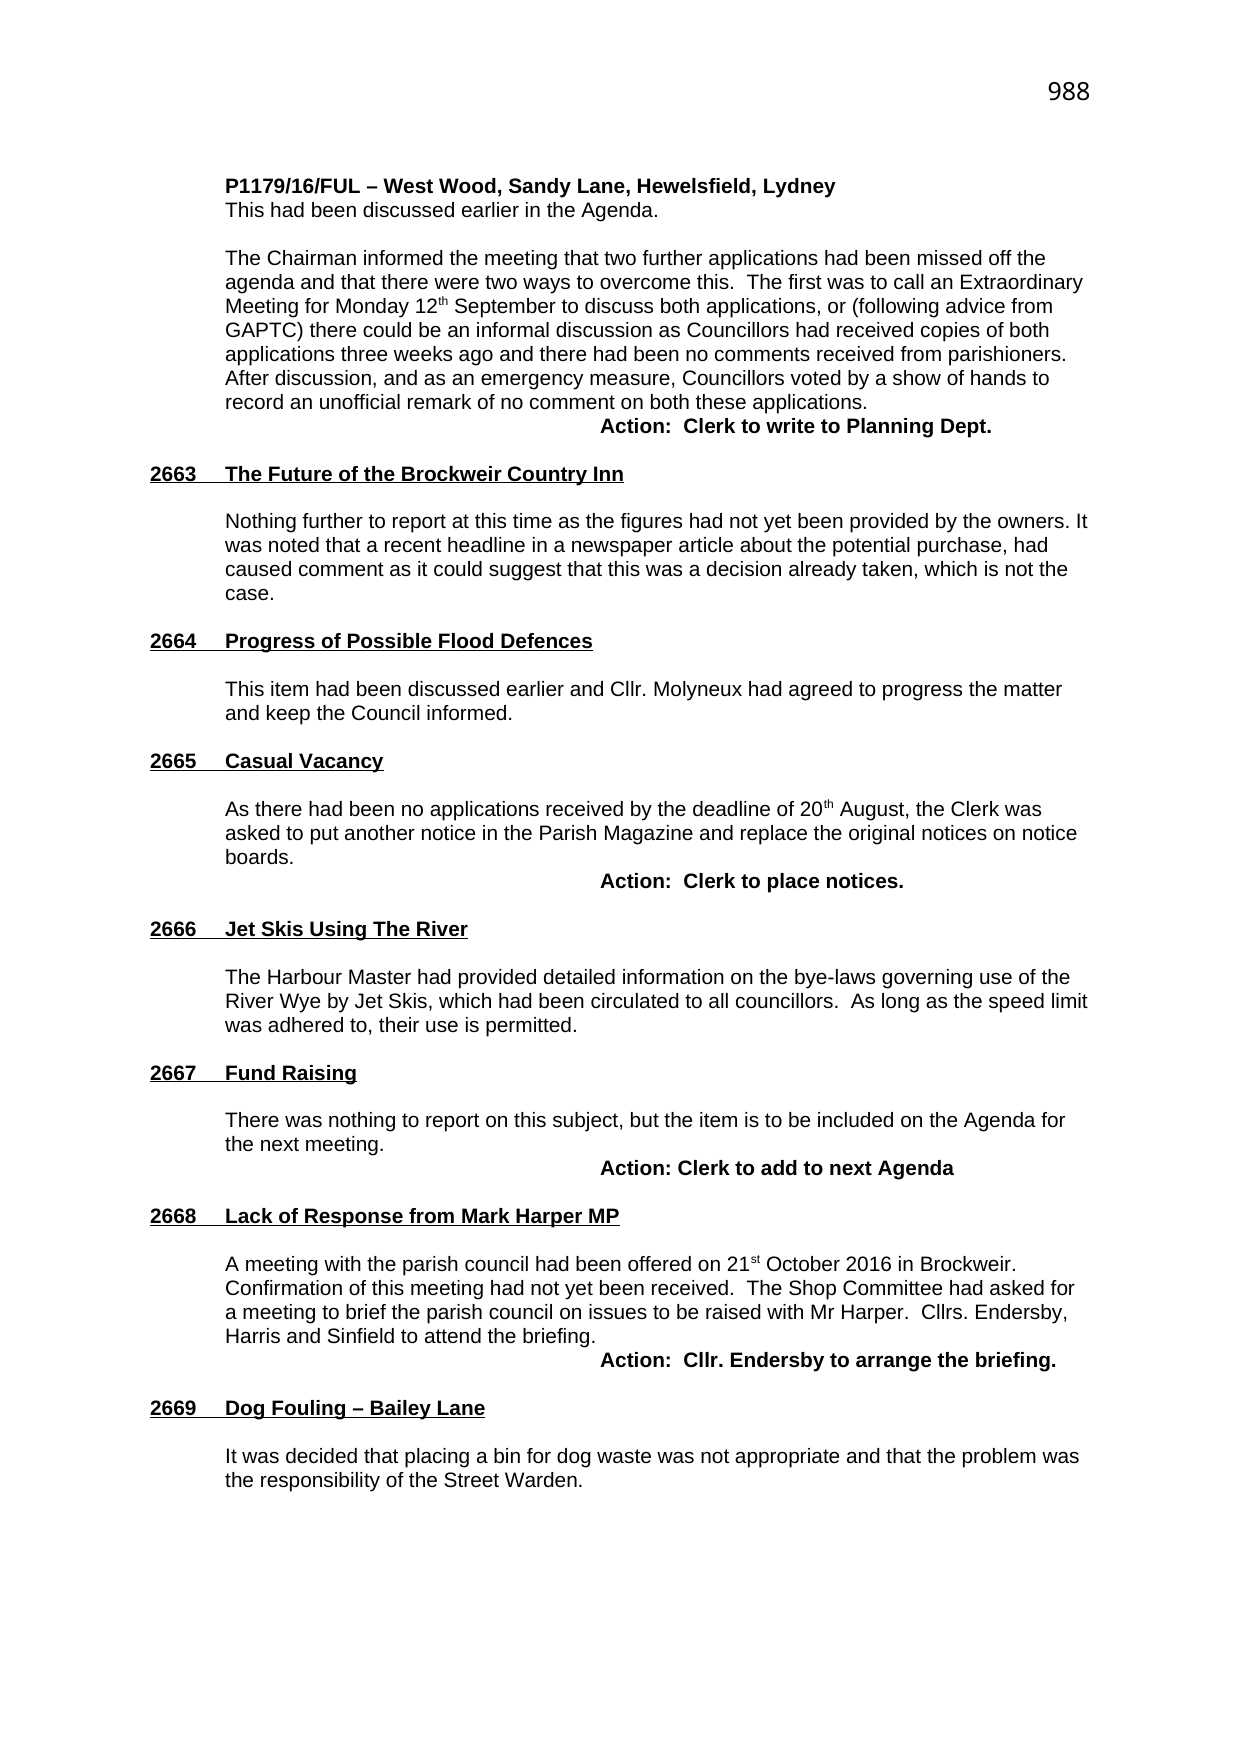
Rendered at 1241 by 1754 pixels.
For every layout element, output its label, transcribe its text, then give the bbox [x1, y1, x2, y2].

text Action: Clerk to write to Planning Dept. [150, 413, 1090, 437]
text 2663 The Future of the Brockweir Country Inn [150, 461, 1090, 485]
text The Harbour Master had provided detailed information on the bye-laws governing use of the River Wye by Jet Skis, which had been circulated to all councillors. As long as the speed limit was adhered to, their use is permitted. [225, 964, 1090, 1036]
text 2669 Dog Fouling – Bailey Lane [150, 1396, 1090, 1420]
text Action: Clerk to place notices. [150, 869, 1090, 893]
text As there had been no applications received by the deadline of 20th August, the Clerk was asked to put another notice in the Parish Magazine and replace the original notices on notice boards. [150, 797, 1090, 869]
text 2665 Casual Vacancy [150, 749, 1090, 773]
text 2668 Lack of Response from Mark Harper MP [150, 1204, 1090, 1228]
text It was decided that placing a bin for dog waste was not appropriate and that the problem was the responsibility of the Street Warden. [225, 1444, 1090, 1492]
text P1179/16/FUL – West Wood, Sandy Lane, Hewelsfield, Lydney [150, 174, 1090, 198]
text A meeting with the parish council had been offered on 21st October 2016 in Brockweir. Confirmation of this meeting had not yet been received. The Shop Committee had asked for a meeting to brief the parish council on issues to be raised with Mr Harper. Cllrs. Endersby, Harris and Sinfield to attend the briefing. [225, 1252, 1090, 1348]
text 2664 Progress of Possible Flood Defences [150, 629, 1090, 653]
text Action: Clerk to add to next Agenda [225, 1156, 1090, 1180]
text The Chairman informed the meeting that two further applications had been missed off the agenda and that there were two ways to overcome this. The first was to call an Extraordinary Meeting for Monday 12th September to discuss both applications, or (following advice from GAPTC) there could be an informal discussion as Councillors had received copies of both applications three weeks ago and there had been no comments received from parishioners. After discussion, and as an emergency measure, Councillors voted by a show of hands to record an unofficial remark of no comment on both these applications. [150, 246, 1090, 413]
text 2666 Jet Skis Using The River [150, 917, 1090, 941]
text This item had been discussed earlier and Cllr. Molyneux had agreed to progress the matter and keep the Council informed. [150, 677, 1090, 725]
text 2667 Fund Raising [150, 1060, 1090, 1084]
text Nothing further to report at this time as the figures had not yet been provided by the owners. It was noted that a recent headline in a newspaper article about the potential purchase, had caused comment as it could suggest that this was a decision already taken, which is not the case. [150, 509, 1090, 605]
text This had been discussed earlier in the Agenda. [150, 198, 1090, 222]
text Action: Cllr. Endersby to arrange the briefing. [225, 1348, 1090, 1372]
text There was nothing to report on this subject, but the item is to be included on the Agenda for the next meeting. [225, 1108, 1090, 1156]
